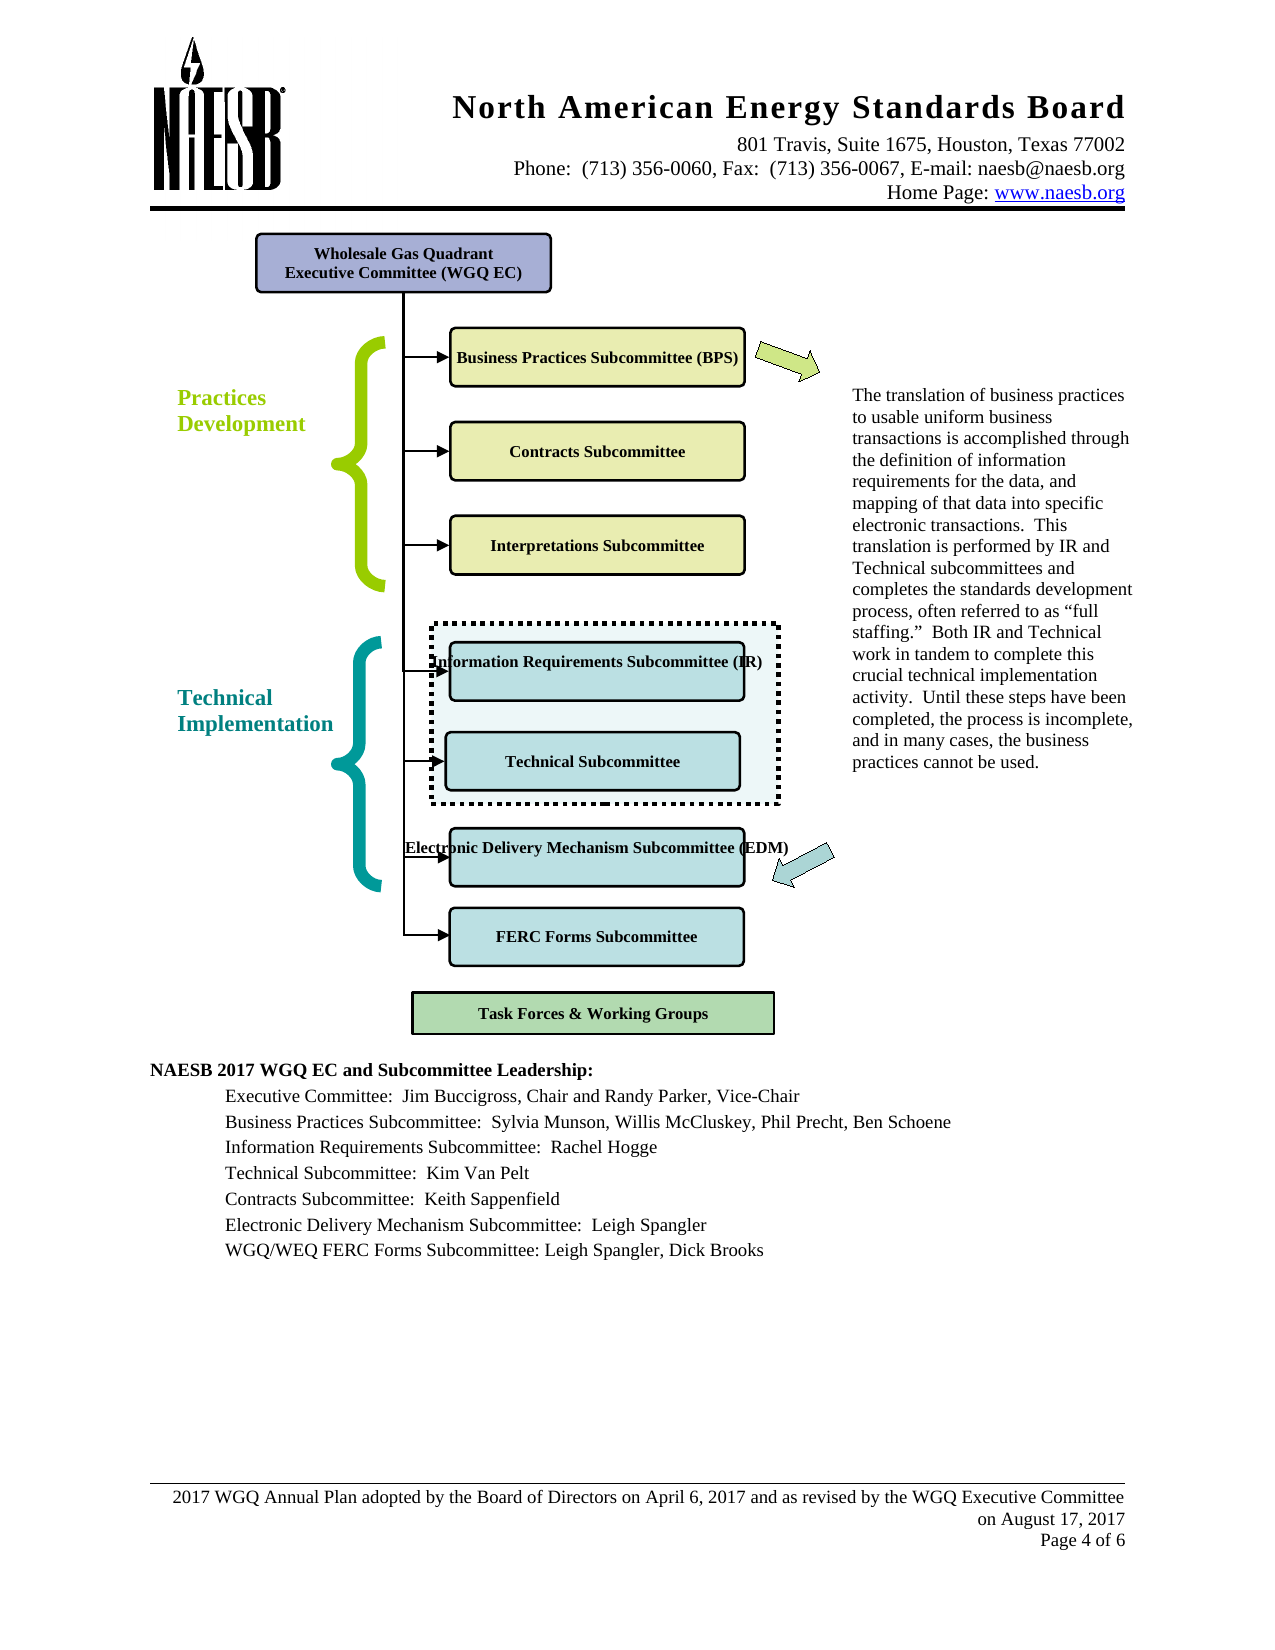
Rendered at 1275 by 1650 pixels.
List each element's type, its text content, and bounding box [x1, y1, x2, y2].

picture [150, 211, 398, 241]
text Executive Committee: Jim Buccigross, Chair and Randy Parker, Vice-Chair [225, 1085, 1125, 1106]
text Technical Subcommittee: Kim Van Pelt [225, 1162, 1125, 1183]
text NAESB 2017 WGQ EC and Subcommittee Leadership: [150, 1059, 1125, 1081]
text Business Practices Subcommittee: Sylvia Munson, Willis McCluskey, Phil Precht, Ben Schoene [225, 1111, 1125, 1132]
text Information Requirements Subcommittee: Rachel Hogge [225, 1136, 1125, 1158]
picture [150, 37, 398, 206]
text WGQ/WEQ FERC Forms Subcommittee: Leigh Spangler, Dick Brooks [150, 1239, 1125, 1261]
text Electronic Delivery Mechanism Subcommittee: Leigh Spangler [225, 1213, 1125, 1235]
text Contracts Subcommittee: Keith Sappenfield [225, 1188, 1125, 1209]
